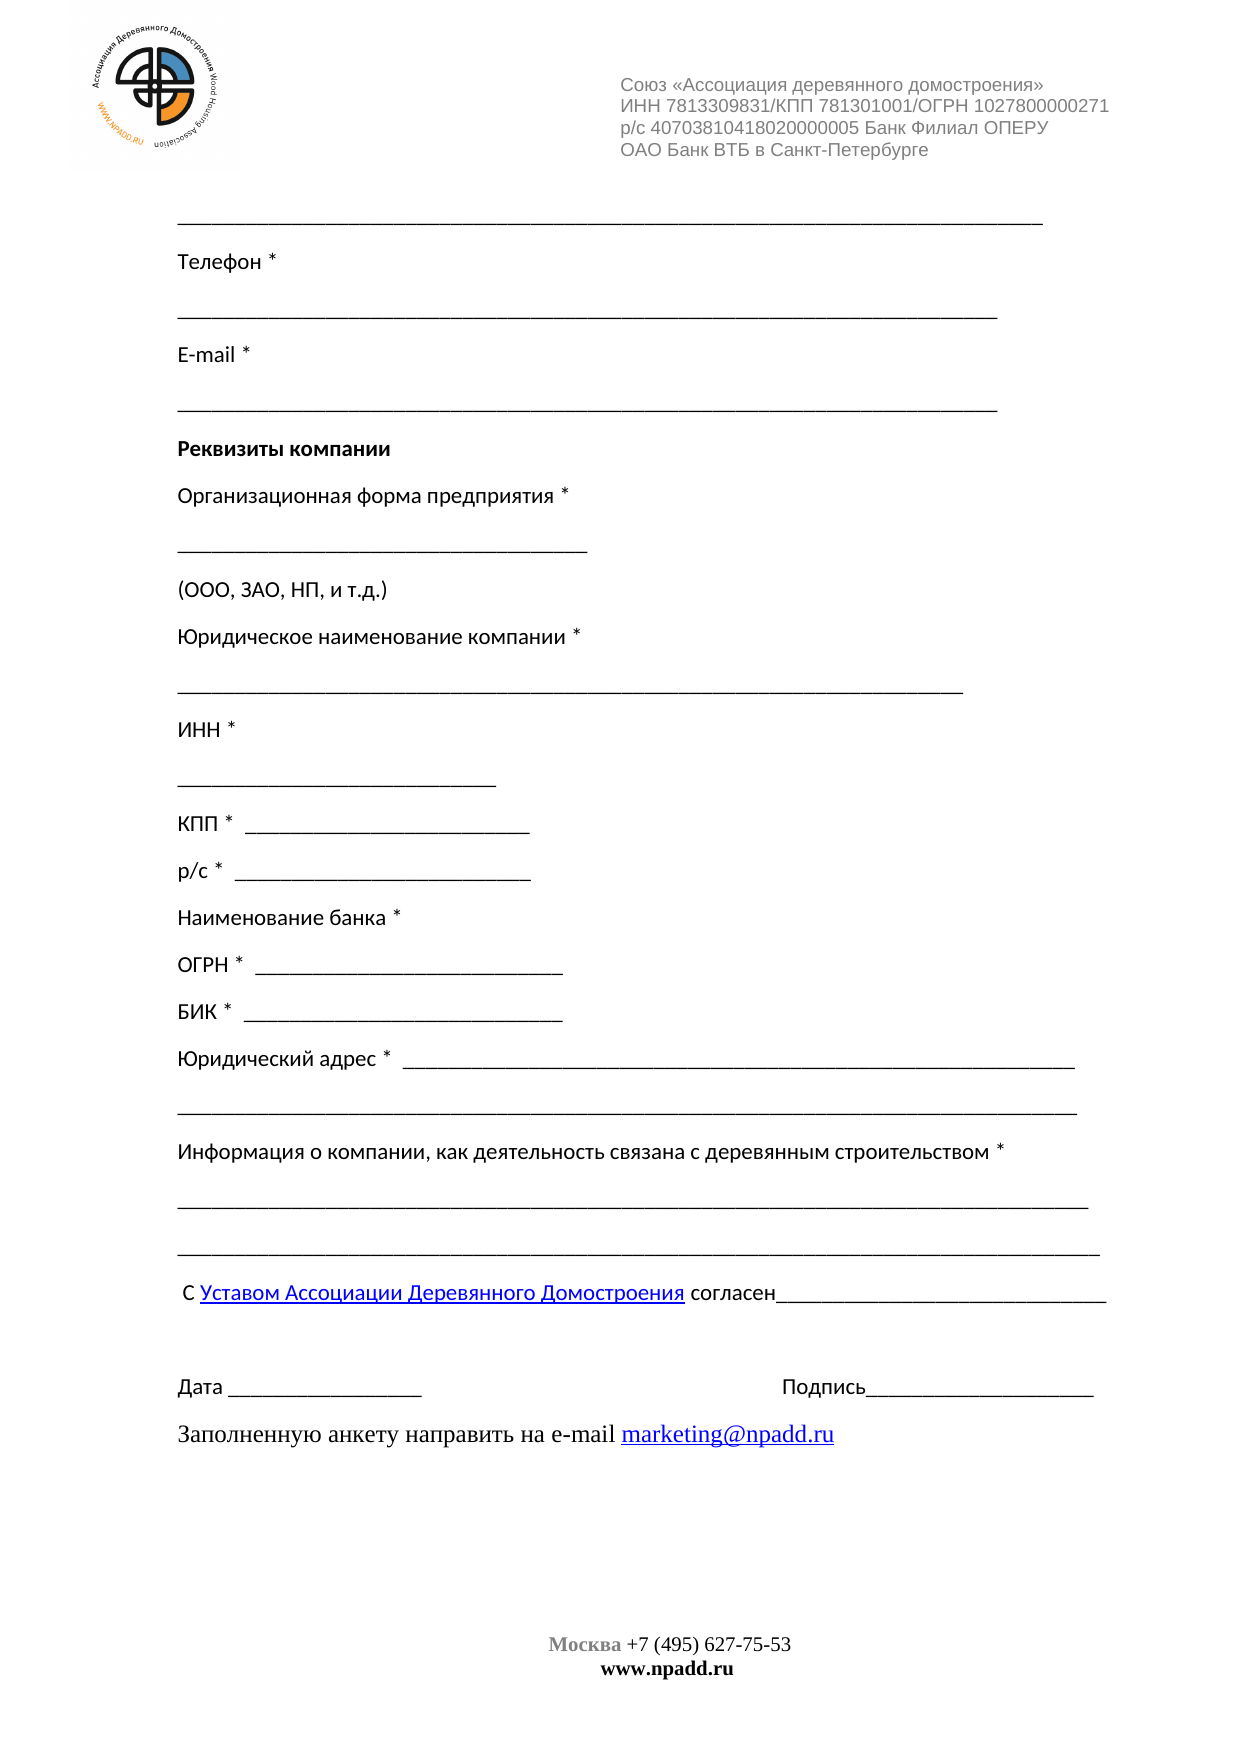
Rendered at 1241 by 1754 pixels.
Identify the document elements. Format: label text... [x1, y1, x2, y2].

text _________________________________________________________________________________ [177, 1231, 1152, 1259]
text Организационная форма предприятия * [177, 481, 1152, 509]
text Реквизиты компании [177, 434, 1152, 462]
text E-mail * [177, 341, 1152, 368]
text _______________________________________________________________________________ [177, 1091, 1152, 1118]
text Заполненную анкету направить на e-mail marketing@npadd.ru [177, 1419, 1152, 1447]
text Дата _________________ Подпись____________________ [177, 1372, 1152, 1400]
text ________________________________________________________________________ [177, 294, 1152, 322]
text р/с * __________________________ [177, 856, 1152, 884]
text Юридический адрес * ___________________________________________________________ [177, 1044, 1152, 1072]
text ________________________________________________________________________________ [177, 1184, 1152, 1212]
text ____________________________________________________________________________ [177, 200, 1152, 228]
text БИК * ____________________________ [177, 997, 1152, 1025]
picture [69, 0, 241, 171]
text ИНН * [177, 716, 1152, 743]
text Наименование банка * [177, 903, 1152, 931]
text (ООО, ЗАО, НП, и т.д.) [177, 575, 1152, 603]
text ____________________________ [177, 762, 1152, 790]
text ОГРН * ___________________________ [177, 950, 1152, 978]
text _____________________________________________________________________ [177, 669, 1152, 697]
text Телефон * [177, 247, 1152, 275]
text ____________________________________ [177, 528, 1152, 556]
text КПП * _________________________ [177, 809, 1152, 837]
text Информация о компании, как деятельность связана с деревянным строительством * [177, 1137, 1152, 1165]
text С Уставом Ассоциации Деревянного Домостроения согласен_____________________________ [177, 1278, 1152, 1306]
text Юридическое наименование компании * [177, 622, 1152, 650]
text ________________________________________________________________________ [177, 387, 1152, 415]
